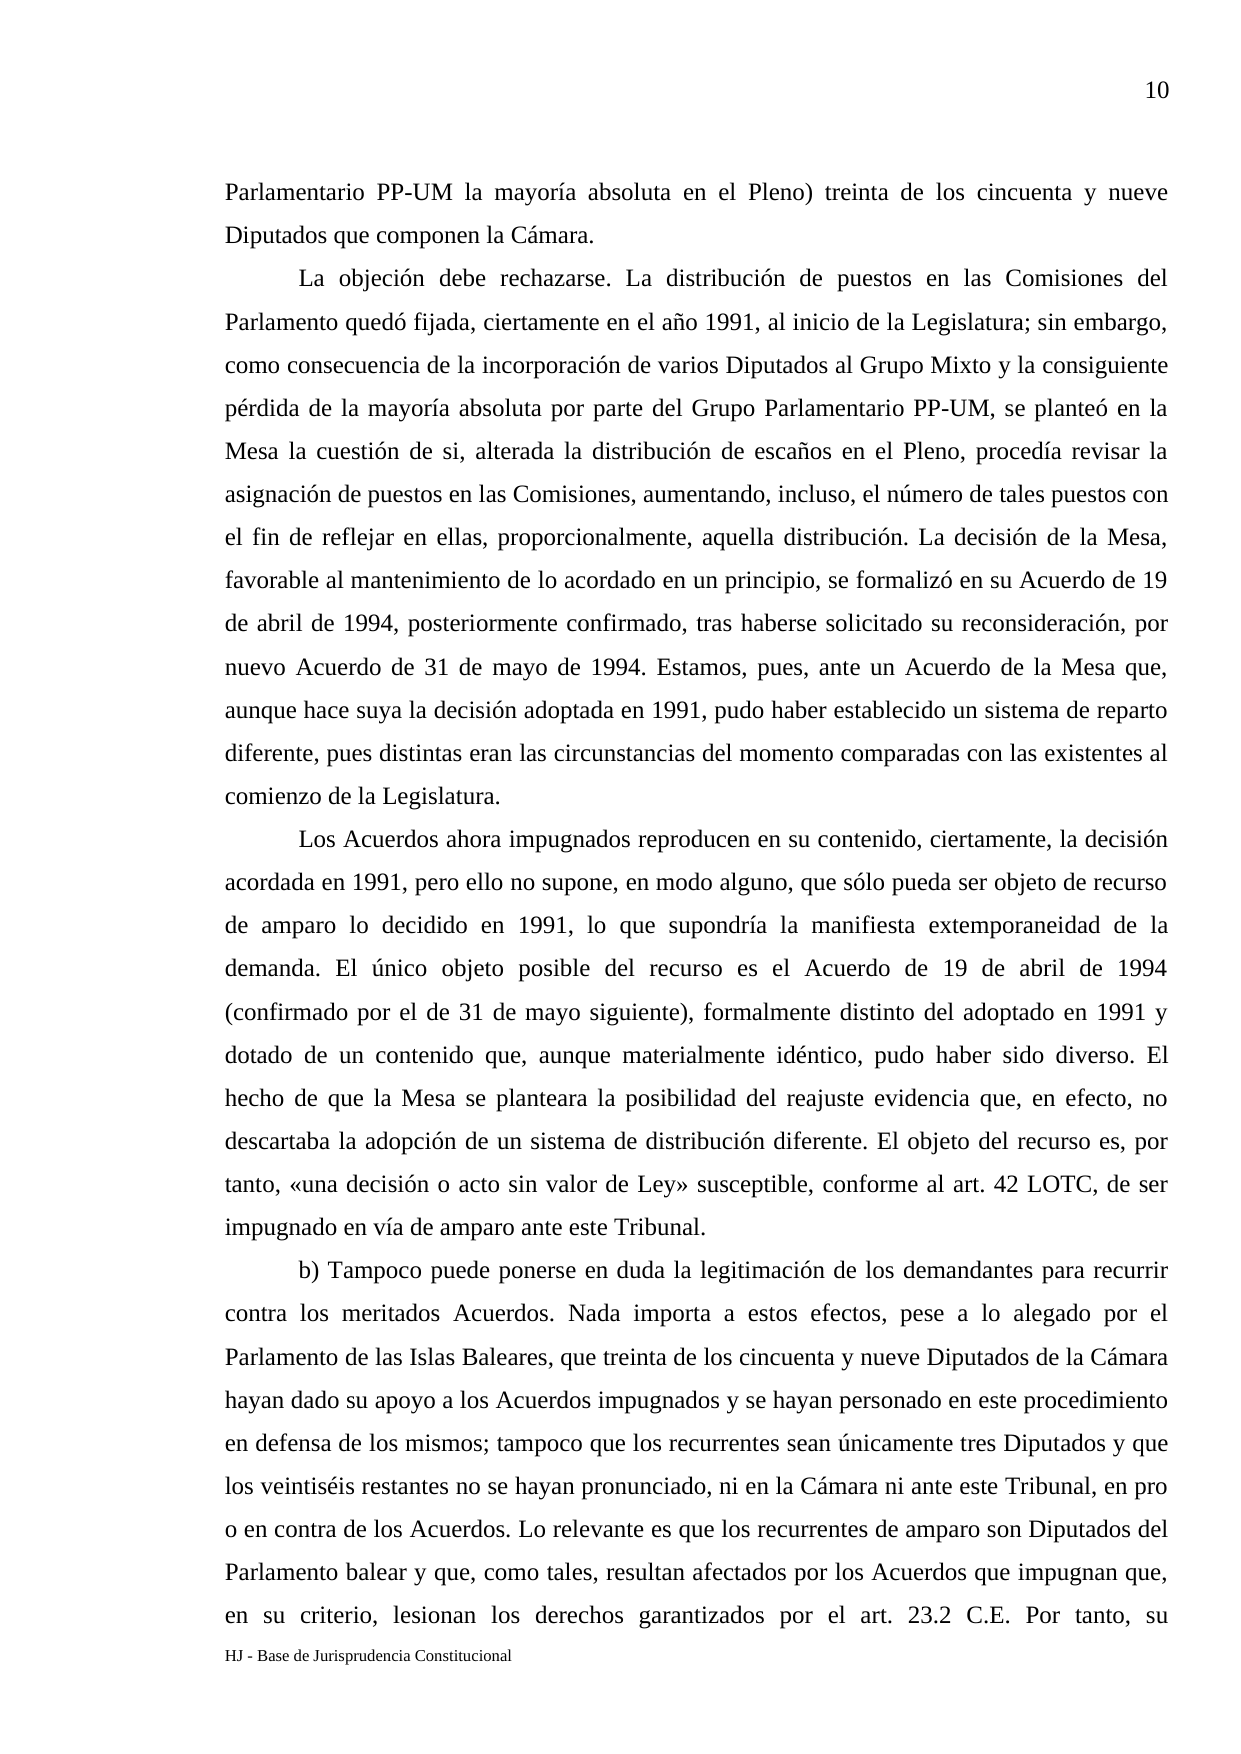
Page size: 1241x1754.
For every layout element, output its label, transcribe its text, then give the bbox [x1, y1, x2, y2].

text La objeción debe rechazarse. La distribución de puestos en las Comisiones del Parlamento quedó fijada, ciertamente en el año 1991, al inicio de la Legislatura; sin embargo, como consecuencia de la incorporación de varios Diputados al Grupo Mixto y la consiguiente pérdida de la mayoría absoluta por parte del Grupo Parlamentario PP-UM, se planteó en la Mesa la cuestión de si, alterada la distribución de escaños en el Pleno, procedía revisar la asignación de puestos en las Comisiones, aumentando, incluso, el número de tales puestos con el fin de reflejar en ellas, proporcionalmente, aquella distribución. La decisión de la Mesa, favorable al mantenimiento de lo acordado en un principio, se formalizó en su Acuerdo de 19 de abril de 1994, posteriormente confirmado, tras haberse solicitado su reconsideración, por nuevo Acuerdo de 31 de mayo de 1994. Estamos, pues, ante un Acuerdo de la Mesa que, aunque hace suya la decisión adoptada en 1991, pudo haber establecido un sistema de reparto diferente, pues distintas eran las circunstancias del momento comparadas con las existentes al comienzo de la Legislatura. [224, 263, 1169, 810]
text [224, 1255, 1169, 1629]
text Los Acuerdos ahora impugnados reproducen en su contenido, ciertamente, la decisión acordada en 1991, pero ello no supone, en modo alguno, que sólo pueda ser objeto de recurso de amparo lo decidido en 1991, lo que supondría la manifiesta extemporaneidad de la demanda. El único objeto posible del recurso es el Acuerdo de 19 de abril de 1994 (confirmado por el de 31 de mayo siguiente), formalmente distinto del adoptado en 1991 y dotado de un contenido que, aunque materialmente idéntico, pudo haber sido diverso. El hecho de que la Mesa se planteara la posibilidad del reajuste evidencia que, en efecto, no descartaba la adopción de un sistema de distribución diferente. El objeto del recurso es, por tanto, «una decisión o acto sin valor de Ley» susceptible, conforme al art. 42 LOTC, de ser impugnado en vía de amparo ante este Tribunal. [224, 824, 1169, 1241]
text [224, 177, 1169, 249]
